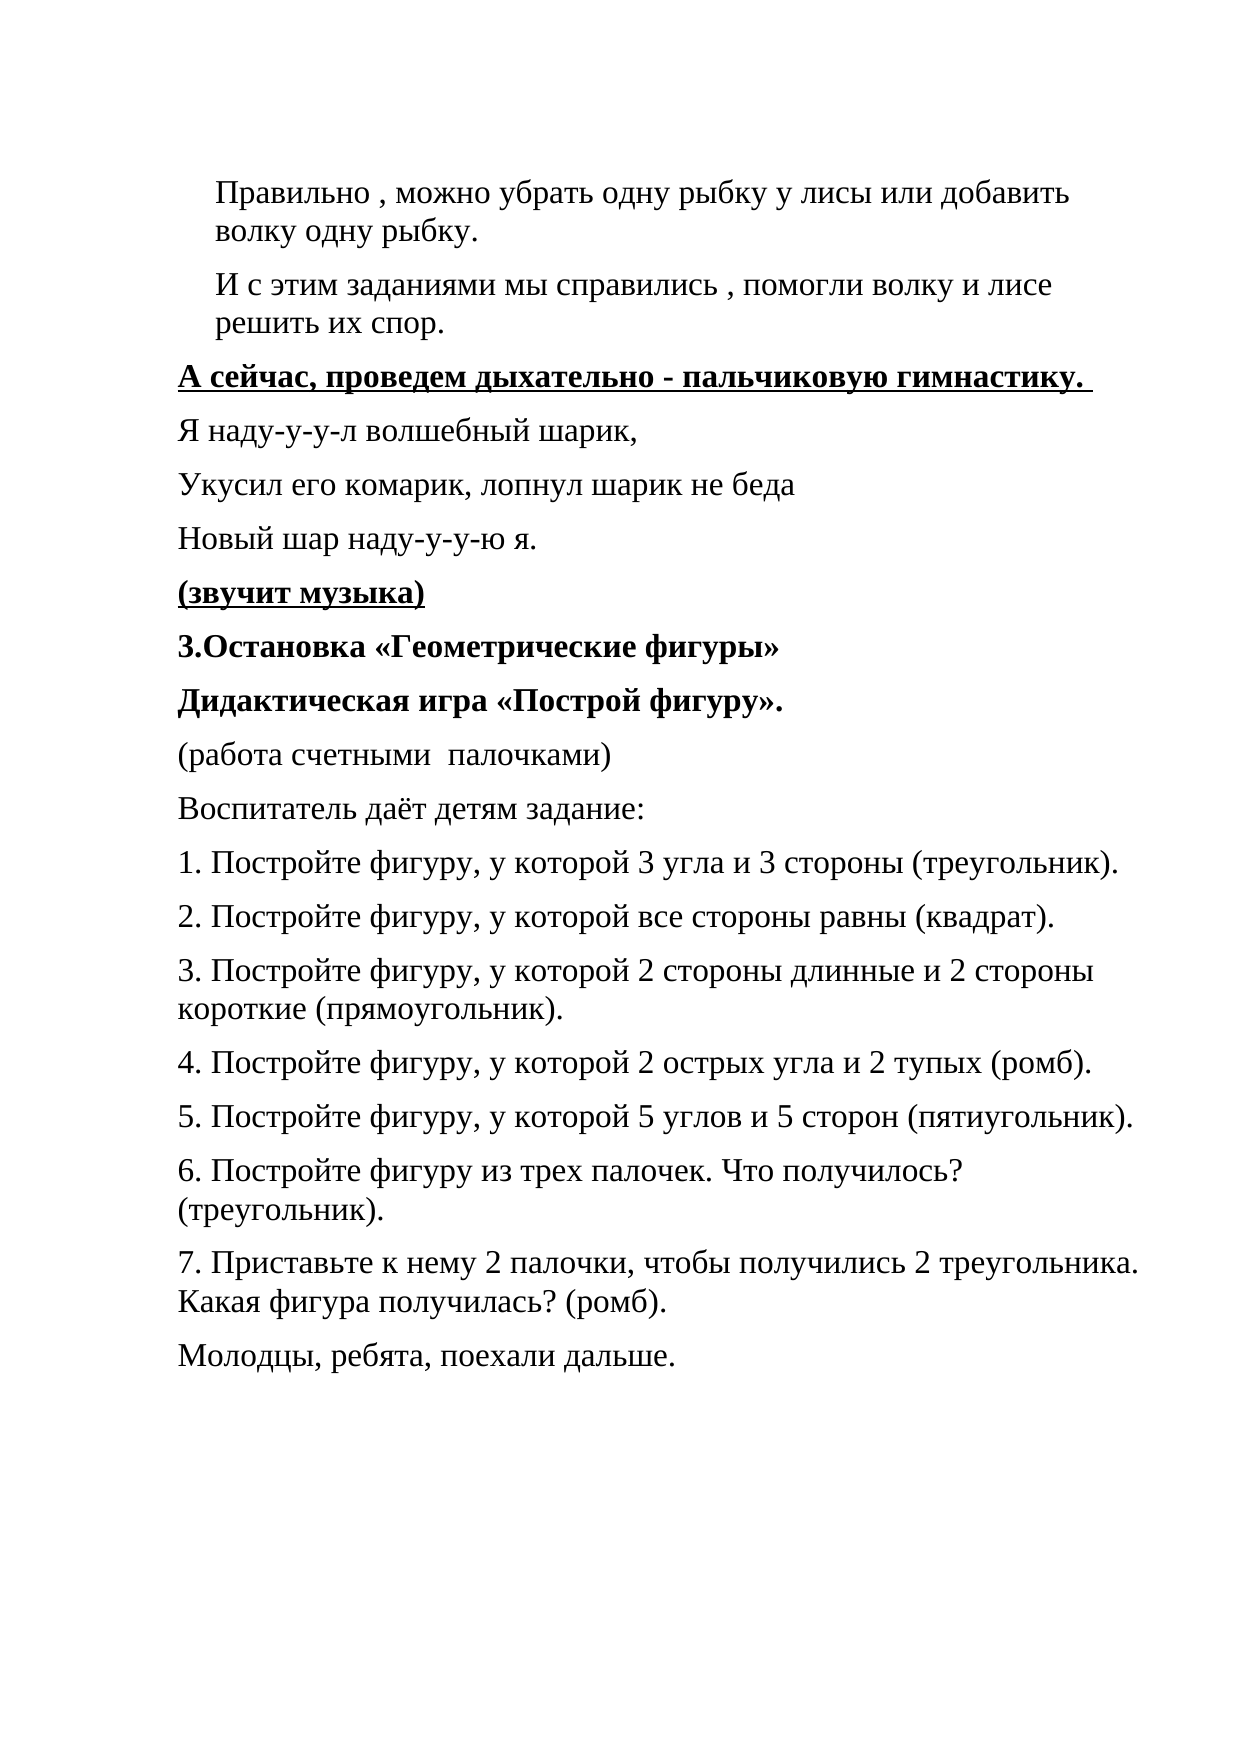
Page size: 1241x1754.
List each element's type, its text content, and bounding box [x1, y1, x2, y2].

text 5. Постройте фигуру, у которой 5 углов и 5 сторон (пятиугольник). [177, 1096, 1152, 1135]
text 3.Остановка «Геометрические фигуры» [177, 626, 1152, 665]
text Дидактическая игра «Построй фигуру». [177, 680, 1152, 719]
text А сейчас, проведем дыхательно - пальчиковую гимнастику. [177, 357, 1152, 395]
text Правильно , можно убрать одну рыбку у лисы или добавить волку одну рыбку. [215, 172, 1152, 249]
text 7. Приставьте к нему 2 палочки, чтобы получились 2 треугольника. Какая фигура получилась? (ромб). [177, 1243, 1152, 1319]
text 6. Постройте фигуру из трех палочек. Что получилось? (треугольник). [177, 1150, 1152, 1227]
text 4. Постройте фигуру, у которой 2 острых угла и 2 тупых (ромб). [177, 1042, 1152, 1081]
text Новый шар наду-у-у-ю я. [177, 518, 1152, 557]
text Укусил его комарик, лопнул шарик не беда [177, 464, 1152, 503]
text 1. Постройте фигуру, у которой 3 угла и 3 стороны (треугольник). [177, 842, 1152, 881]
text 3. Постройте фигуру, у которой 2 стороны длинные и 2 стороны короткие (прямоугольник). [177, 950, 1152, 1027]
text И с этим заданиями мы справились , помогли волку и лисе решить их спор. [215, 264, 1152, 341]
text Молодцы, ребята, поехали дальше. [177, 1335, 1152, 1373]
text (звучит музыка) [177, 572, 1152, 611]
text 2. Постройте фигуру, у которой все стороны равны (квадрат). [177, 896, 1152, 934]
text Воспитатель даёт детям задание: [177, 788, 1152, 827]
text Я наду-у-у-л волшебный шарик, [177, 411, 1152, 449]
text (работа счетными палочками) [177, 734, 1152, 773]
